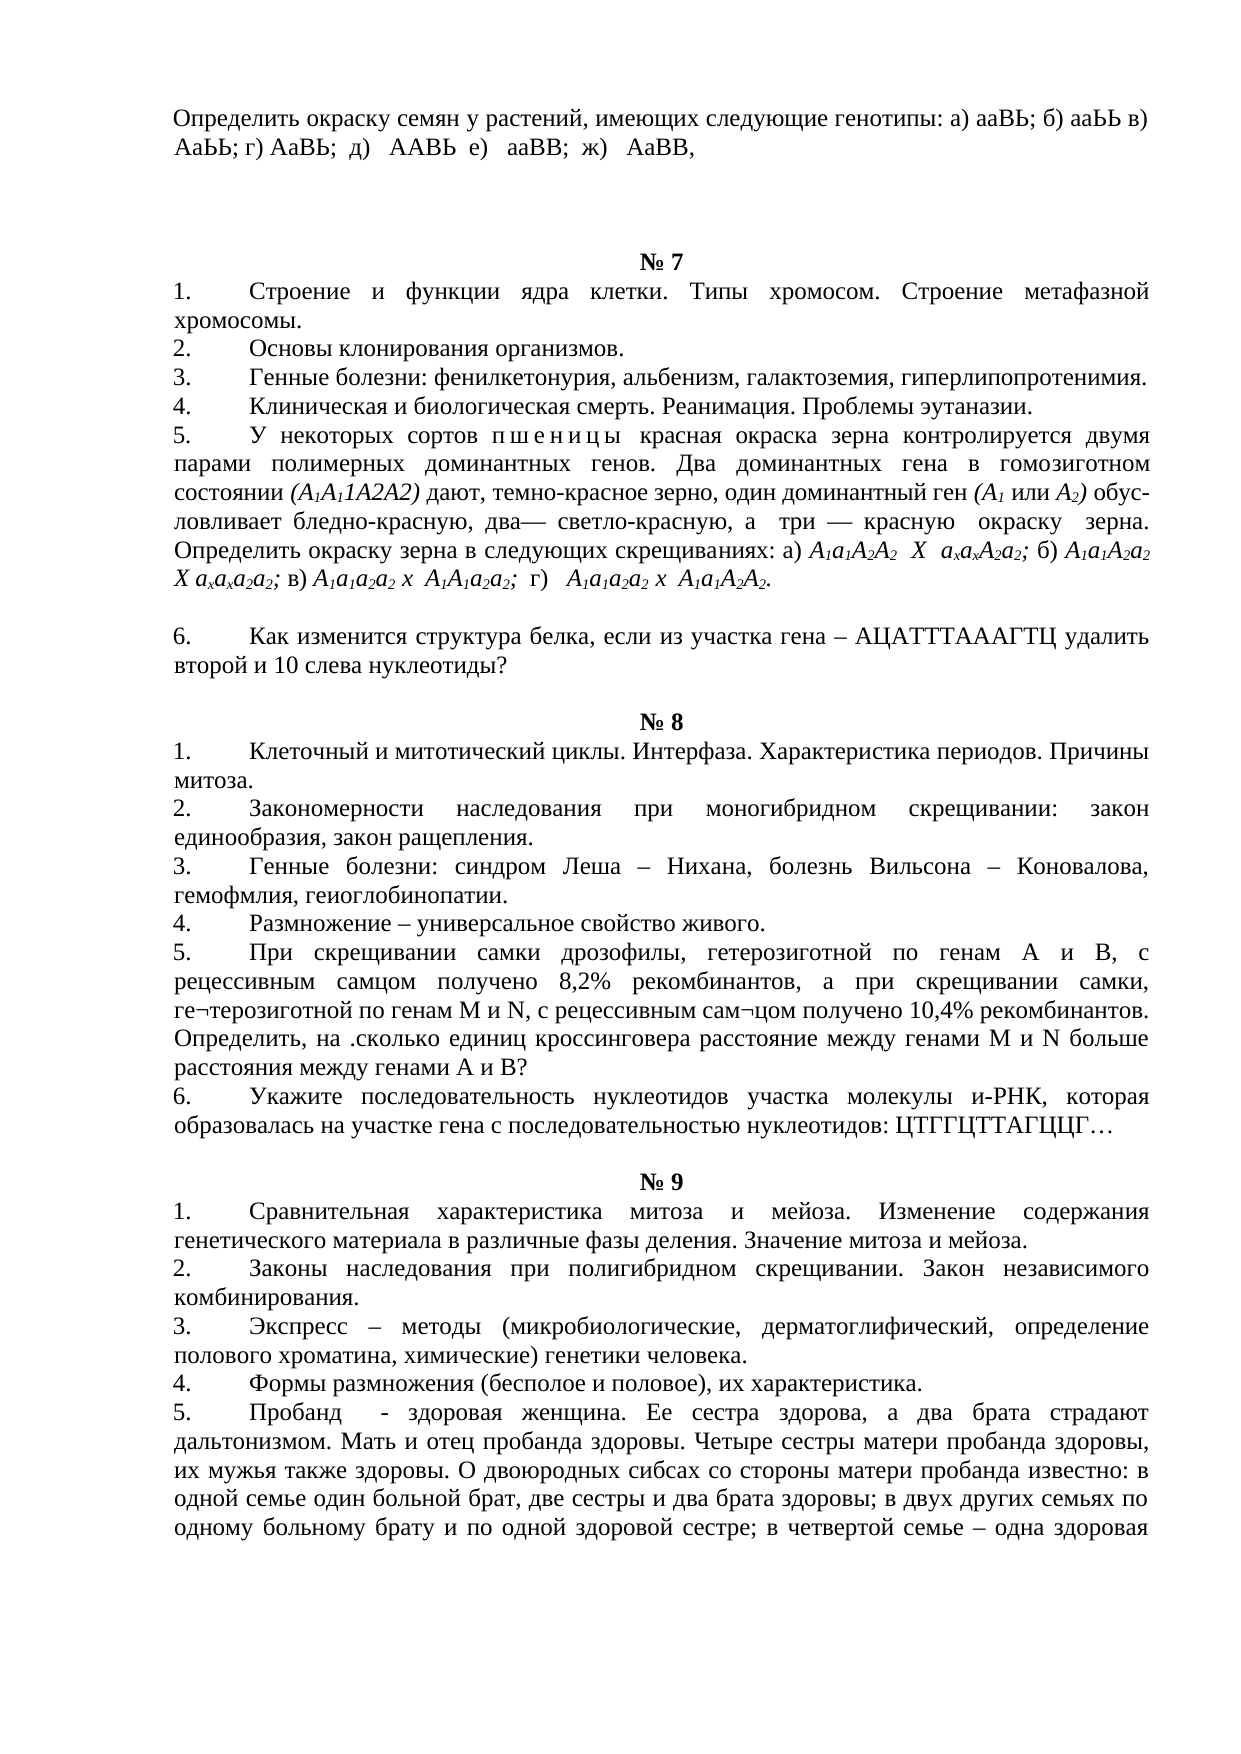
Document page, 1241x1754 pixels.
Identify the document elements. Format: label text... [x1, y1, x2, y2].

list Закономерности наследования при моногибридном скрещивании: закон единообразия, закон ращепления. [173, 793, 1150, 851]
text № 7 [173, 247, 1150, 276]
list Как изменится структура белка, если из участка гена – АЦАТТТАААГТЦ удалить второй и 10 слева нуклеотиды? [173, 621, 1150, 678]
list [173, 1397, 1150, 1541]
list Основы клонирования организмов. [173, 333, 1150, 362]
list Законы наследования при полигибридном скрещивании. Закон независимого комбинирования. [173, 1253, 1150, 1311]
list Экспресс – методы (микробиологические, дерматоглифический, определение полового хроматина, химические) генетики человека. [173, 1311, 1150, 1368]
text Определить окраску семян у растений, имеющих следующие генотипы: а) ааВЬ; б) ааЬЬ в) АаЬЬ; г) АаВЬ; д) ААВЬ е) ааВВ; ж) АаВВ, [173, 103, 1150, 161]
list У некоторых сортов пшеницы красная окраска зерна контролируется двумя парами полимерных доминантных генов. Два доминантных гена в гомозиготном состоянии (А1А11А2А2) дают, темно-красное зерно, один доминантный ген (А1 или А2) обусловливает бледно-красную, два— светло-красную, а три — красную окраску зерна. Определить окраску зерна в следующих скрещиваниях: а) А1а1А2А2 Х ахахА2а2; б) А1а1А2а2 Х ахаха2а2; в) А1а1а2а2 х А1А1а2а2; г) А1а1а2а2 х А1а1А2А2. [173, 420, 1150, 592]
list Генные болезни: синдром Леша – Нихана, болезнь Вильсона – Коновалова, гемофмлия, геиоглобинопатии. [173, 851, 1150, 908]
list Формы размножения (бесполое и половое), их характеристика. [173, 1368, 1150, 1397]
list Размножение – универсальное свойство живого. [173, 908, 1150, 937]
text № 9 [173, 1167, 1150, 1196]
text № 8 [173, 707, 1150, 736]
list Укажите последовательность нуклеотидов участка молекулы и-РНК, которая образовалась на участке гена с последовательностью нуклеотидов: ЦТГГЦТТАГЦЦГ… [173, 1081, 1150, 1138]
list Клиническая и биологическая смерть. Реанимация. Проблемы эутаназии. [173, 391, 1150, 420]
list Строение и функции ядра клетки. Типы хромосом. Строение метафазной хромосомы. [173, 276, 1150, 333]
list Сравнительная характеристика митоза и мейоза. Изменение содержания генетического материала в различные фазы деления. Значение митоза и мейоза. [173, 1196, 1150, 1253]
list При скрещивании самки дрозофилы, гетерозиготной по генам А и В, с рецессивным самцом получено 8,2% рекомбинантов, а при скрещивании самки, ге¬терозиготной по генам М и N, с рецессивным сам¬цом получено 10,4% рекомбинантов. Определить, на .сколько единиц кроссинговера расстояние между генами М и N больше расстояния между генами А и В? [173, 937, 1150, 1081]
list Генные болезни: фенилкетонурия, альбенизм, галактоземия, гиперлипопротенимия. [173, 362, 1150, 391]
list Клеточный и митотический циклы. Интерфаза. Характеристика периодов. Причины митоза. [173, 736, 1150, 793]
